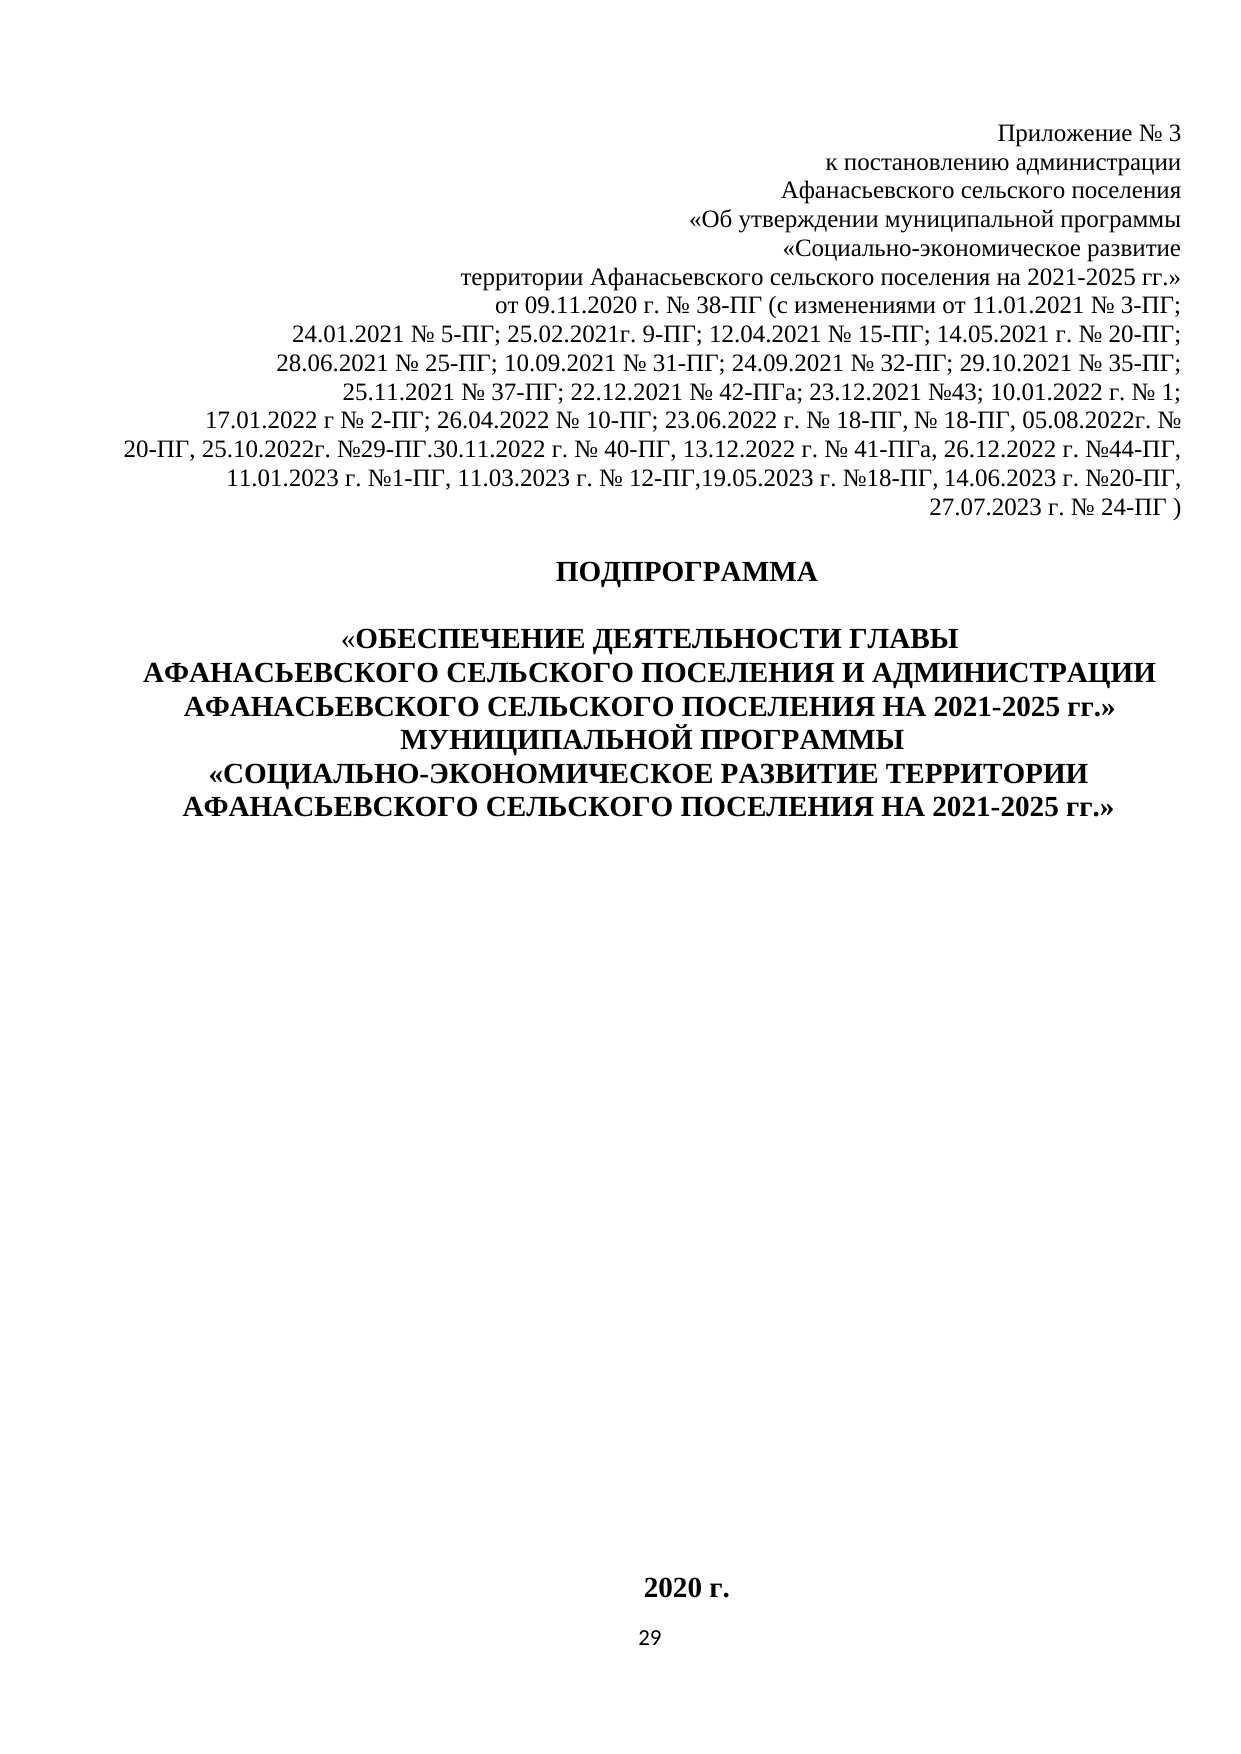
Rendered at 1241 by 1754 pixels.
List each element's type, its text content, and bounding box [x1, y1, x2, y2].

text АФАНАСЬЕВСКОГО СЕЛЬСКОГО ПОСЕЛЕНИЯ И АДМИНИСТРАЦИИ [118, 655, 1181, 689]
text «Об утверждении муниципальной программы [118, 204, 1181, 233]
text МУНИЦИПАЛЬНОЙ ПРОГРАММЫ [116, 722, 1181, 756]
text к постановлению администрации [118, 147, 1181, 176]
text «СОЦИАЛЬНО-ЭКОНОМИЧЕСКОЕ РАЗВИТИЕ ТЕРРИТОРИИ [116, 756, 1181, 789]
text Афанасьевского сельского поселения [118, 176, 1181, 204]
text 17.01.2022 г № 2-ПГ; 26.04.2022 № 10-ПГ; 23.06.2022 г. № 18-ПГ, № 18-ПГ, 05.08.2022г. № 20-ПГ, 25.10.2022г. №29-ПГ.30.11.2022 г. № 40-ПГ, 13.12.2022 г. № 41-ПГа, 26.12.2022 г. №44-ПГ, 11.01.2023 г. №1-ПГ, 11.03.2023 г. № 12-ПГ,19.05.2023 г. №18-ПГ, 14.06.2023 г. №20-ПГ, 27.07.2023 г. № 24-ПГ ) [118, 406, 1181, 521]
text АФАНАСЬЕВСКОГО СЕЛЬСКОГО ПОСЕЛЕНИЯ НА 2021-2025 гг.» [116, 789, 1181, 823]
text территории Афанасьевского сельского поселения на 2021-2025 гг.» [118, 262, 1181, 291]
text «Социально-экономическое развитие [118, 233, 1181, 262]
text 25.11.2021 № 37-ПГ; 22.12.2021 № 42-ПГа; 23.12.2021 №43; 10.01.2022 г. № 1; [118, 377, 1181, 406]
text Приложение № 3 [118, 118, 1181, 147]
text от 09.11.2020 г. № 38-ПГ (с изменениями от 11.01.2021 № 3-ПГ; [118, 291, 1181, 319]
text АФАНАСЬЕВСКОГО СЕЛЬСКОГО ПОСЕЛЕНИЯ НА 2021-2025 гг.» [118, 689, 1181, 722]
text 2020 г. [118, 1570, 1181, 1604]
text 28.06.2021 № 25-ПГ; 10.09.2021 № 31-ПГ; 24.09.2021 № 32-ПГ; 29.10.2021 № 35-ПГ; [118, 348, 1181, 377]
text 24.01.2021 № 5-ПГ; 25.02.2021г. 9-ПГ; 12.04.2021 № 15-ПГ; 14.05.2021 г. № 20-ПГ; [118, 319, 1181, 348]
text ПОДПРОГРАММА [118, 554, 1181, 588]
text «ОБЕСПЕЧЕНИЕ ДЕЯТЕЛЬНОСТИ ГЛАВЫ [118, 622, 1181, 655]
